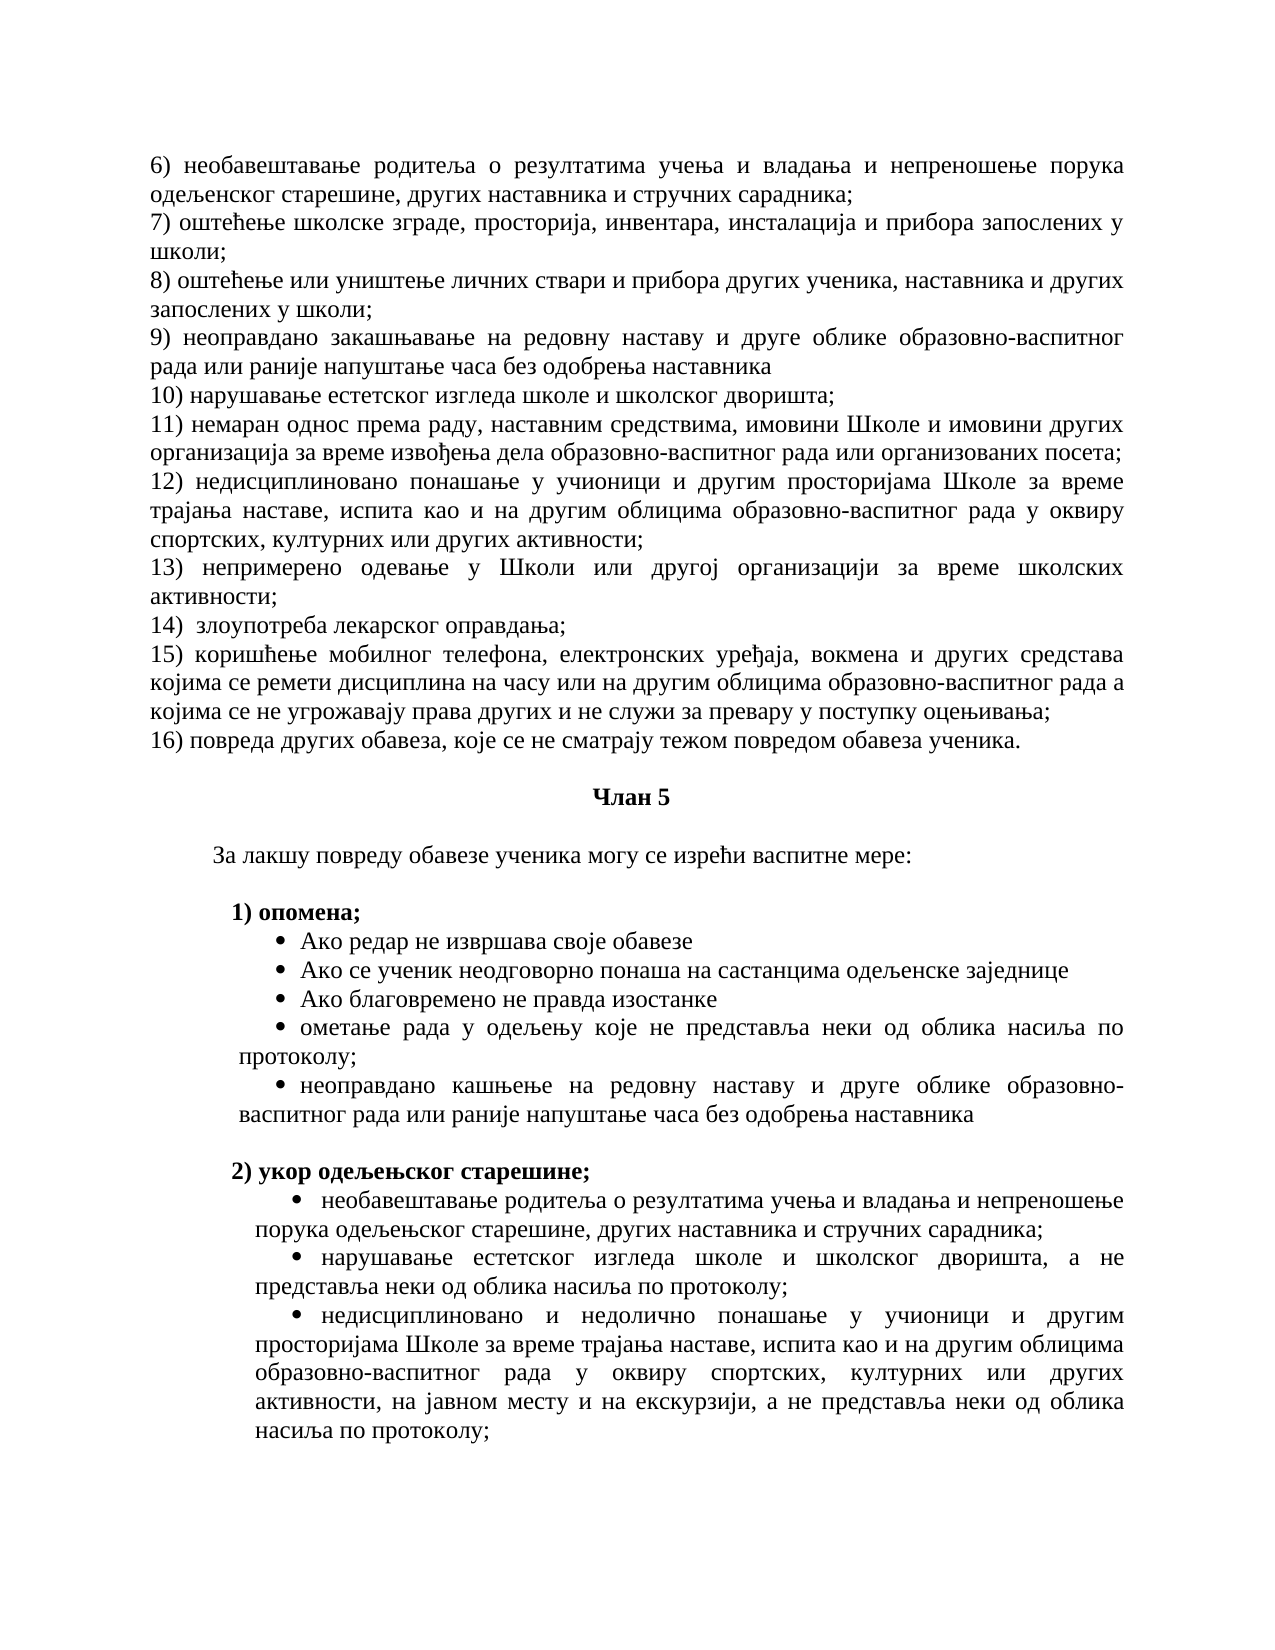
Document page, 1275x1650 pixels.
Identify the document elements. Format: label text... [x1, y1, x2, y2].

text 1) опомена; [150, 897, 1125, 926]
text 12) недисциплиновано понашање у учионици и другим просторијама Школе за време трајања наставе, испита као и на другим облицима образовно-васпитног рада у оквиру спортских, културних или других активности; [150, 466, 1125, 552]
text 8) оштећење или уништење личних ствари и прибора других ученика, наставника и других запослених у школи; [150, 265, 1125, 322]
list Ако благовремено не правда изостанке [238, 984, 1125, 1012]
text 16) повреда других обавеза, које се не сматрају тежом повредом обавеза ученика. [150, 725, 1125, 754]
text 14) злоупотреба лекарског оправдања; [150, 610, 1125, 639]
text 2) укор одељењског старешине; [150, 1156, 1125, 1185]
list Ако редар не извршава своје обавезе [238, 926, 1125, 955]
list нарушавање естетског изгледа школе и школског дворишта, а не представља неки од облика насиља по протоколу; [255, 1242, 1125, 1300]
list неоправдано кашњење на редовну наставу и друге облике образовно-васпитног рада или раније напуштање часа без одобрења наставника [238, 1070, 1125, 1127]
text 15) коришћење мобилног телефона, електронских уређаја, вокмена и других средстава којима се ремети дисциплина на часу или на другим облицима образовно-васпитног рада а којима се не угрожавају права других и не служи за превару у поступку оцењивања; [150, 639, 1125, 725]
text 9) неоправдано закашњавање на редовну наставу и друге облике образовно-васпитног рада или раније напуштање часа без одобрења наставника [150, 322, 1125, 380]
text 6) необавештавање родитеља о резултатима учења и владања и непреношење порука одељенског старешине, других наставника и стручних сарадника; [150, 150, 1125, 207]
list недисциплиновано и недолично понашање у учионици и другим просторијама Школе за време трајања наставе, испита као и на другим облицима образовно-васпитног рада у оквиру спортских, културних или других активности, на јавном месту и на екскурзији, а не представља неки од облика насиља по протоколу; [255, 1300, 1125, 1444]
list необавештавање родитеља о резултатима учења и владања и непреношење порука одељењског старешине, других наставника и стручних сарадника; [255, 1185, 1125, 1242]
text 13) непримерено одевање у Школи или другој организацији за време школских активности; [150, 552, 1125, 610]
text 11) немаран однос према раду, наставним средствима, имовини Школе и имовини других организација за време извођења дела образовно-васпитног рада или организованих посета; [150, 409, 1125, 466]
text За лакшу повреду обавезе ученика могу се изрећи васпитне мере: [150, 840, 1125, 869]
text 10) нарушавање естетског изгледа школе и школског дворишта; [150, 380, 1125, 409]
text 7) оштећење школске зграде, просторија, инвентара, инсталација и прибора запослених у школи; [150, 207, 1125, 265]
list Ако се ученик неодговорно понаша на састанцима одељенске заједнице [238, 955, 1125, 984]
list ометање рада у одељењу које не представља неки од облика насиља по протоколу; [238, 1012, 1125, 1070]
text Члан 5 [150, 782, 1125, 811]
